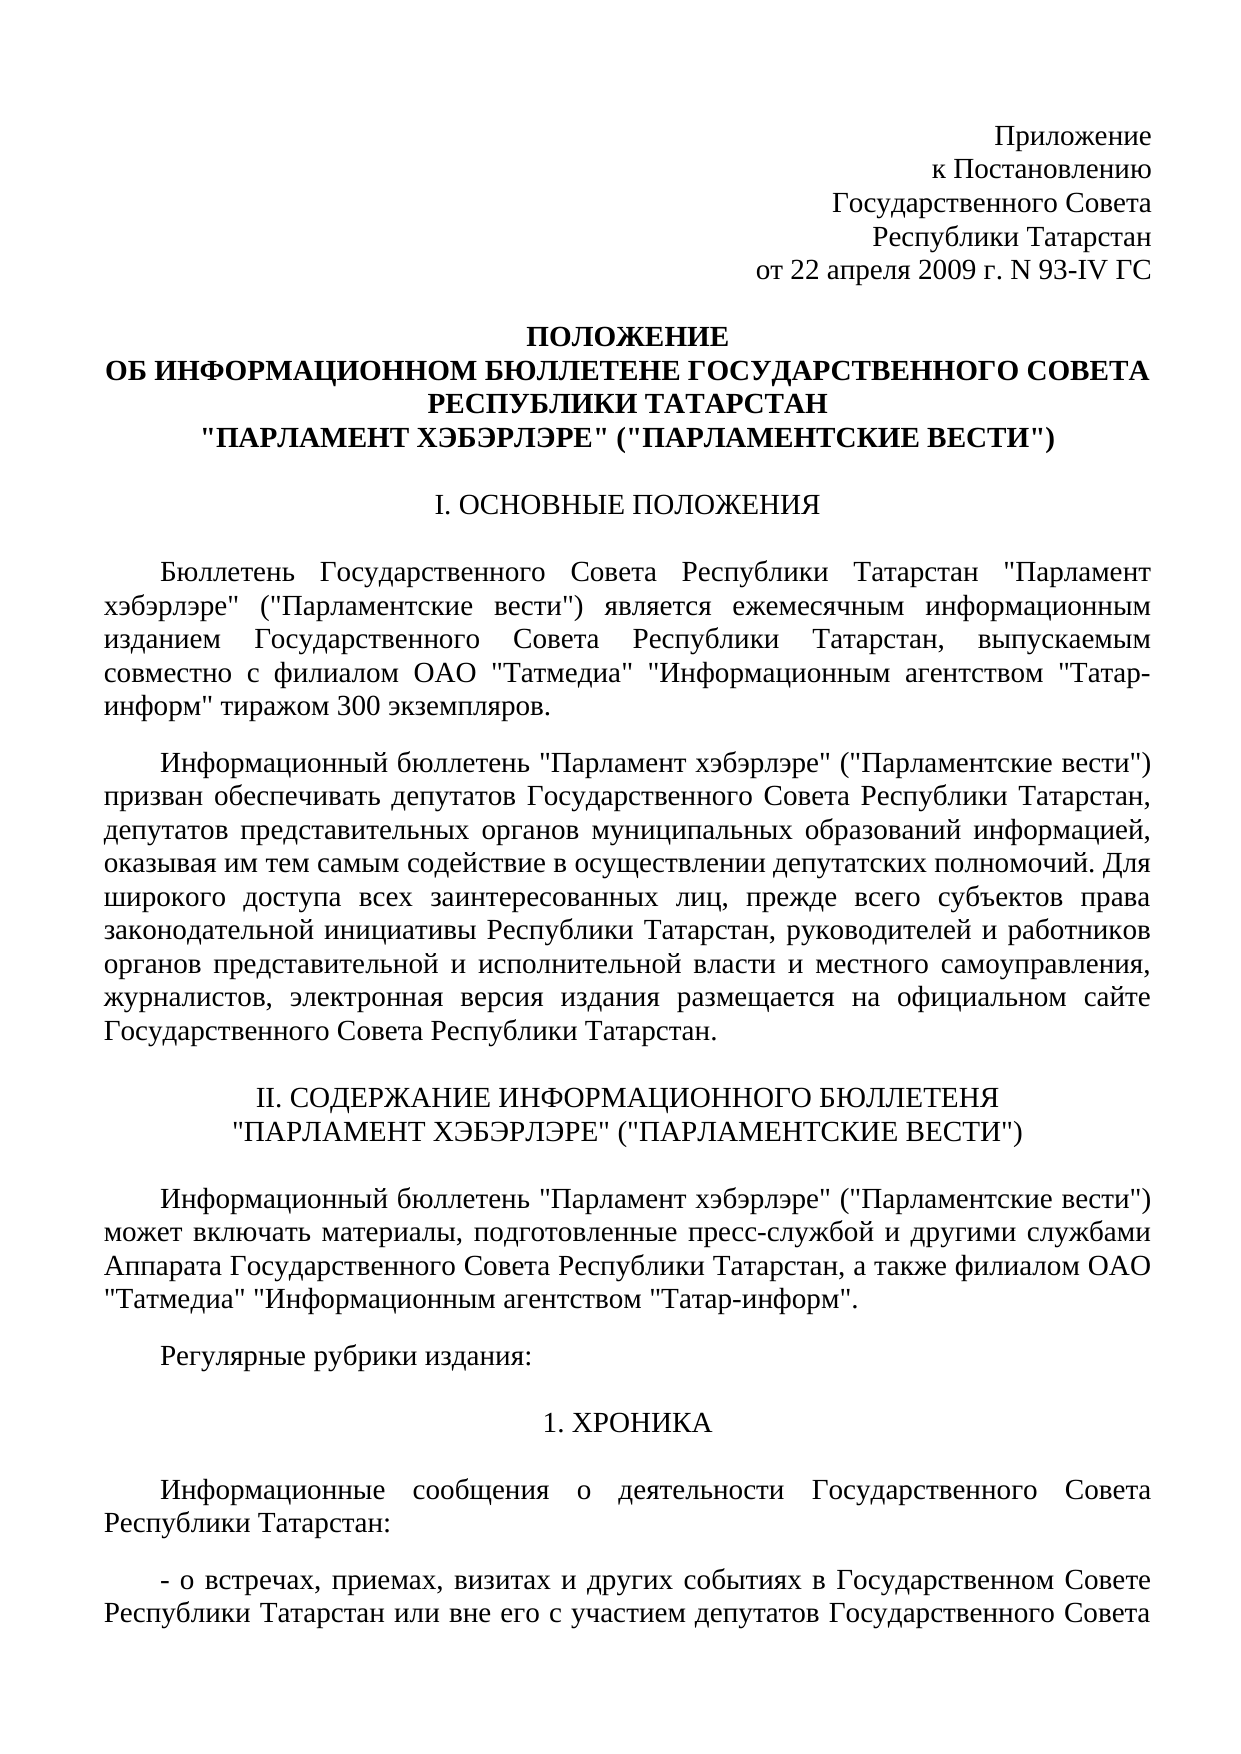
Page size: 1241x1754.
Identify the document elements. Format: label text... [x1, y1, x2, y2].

text Бюллетень Государственного Совета Республики Татарстан "Парламент хэбэрлэре" ("Парламентские вести") является ежемесячным информационным изданием Государственного Совета Республики Татарстан, выпускаемым совместно с филиалом ОАО "Татмедиа" "Информационным агентством "Татар-информ" тиражом 300 экземпляров. [103, 554, 1152, 722]
text I. ОСНОВНЫЕ ПОЛОЖЕНИЯ [103, 487, 1152, 521]
title РЕСПУБЛИКИ ТАТАРСТАН [103, 386, 1152, 420]
text II. СОДЕРЖАНИЕ ИНФОРМАЦИОННОГО БЮЛЛЕТЕНЯ [103, 1080, 1152, 1114]
text Информационный бюллетень "Парламент хэбэрлэре" ("Парламентские вести") призван обеспечивать депутатов Государственного Совета Республики Татарстан, депутатов представительных органов муниципальных образований информацией, оказывая им тем самым содействие в осуществлении депутатских полномочий. Для широкого доступа всех заинтересованных лиц, прежде всего субъектов права законодательной инициативы Республики Татарстан, руководителей и работников органов представительной и исполнительной власти и местного самоуправления, журналистов, электронная версия издания размещается на официальном сайте Государственного Совета Республики Татарстан. [103, 745, 1152, 1047]
text к Постановлению [103, 152, 1152, 185]
title "ПАРЛАМЕНТ ХЭБЭРЛЭРЕ" ("ПАРЛАМЕНТСКИЕ ВЕСТИ") [103, 420, 1152, 453]
text Информационный бюллетень "Парламент хэбэрлэре" ("Парламентские вести") может включать материалы, подготовленные пресс-службой и другими службами Аппарата Государственного Совета Республики Татарстан, а также филиалом ОАО "Татмедиа" "Информационным агентством "Татар-информ". [103, 1181, 1152, 1315]
title ПОЛОЖЕНИЕ [103, 319, 1152, 353]
text Государственного Совета [103, 185, 1152, 219]
text "ПАРЛАМЕНТ ХЭБЭРЛЭРЕ" ("ПАРЛАМЕНТСКИЕ ВЕСТИ") [103, 1114, 1152, 1147]
text от 22 апреля 2009 г. N 93-IV ГС [103, 252, 1152, 286]
text 1. ХРОНИКА [103, 1405, 1152, 1438]
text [103, 1562, 1152, 1629]
text Приложение [103, 118, 1152, 152]
text Регулярные рубрики издания: [103, 1338, 1152, 1371]
text Информационные сообщения о деятельности Государственного Совета Республики Татарстан: [103, 1472, 1152, 1539]
text Республики Татарстан [103, 219, 1152, 252]
title ОБ ИНФОРМАЦИОННОМ БЮЛЛЕТЕНЕ ГОСУДАРСТВЕННОГО СОВЕТА [103, 353, 1152, 386]
